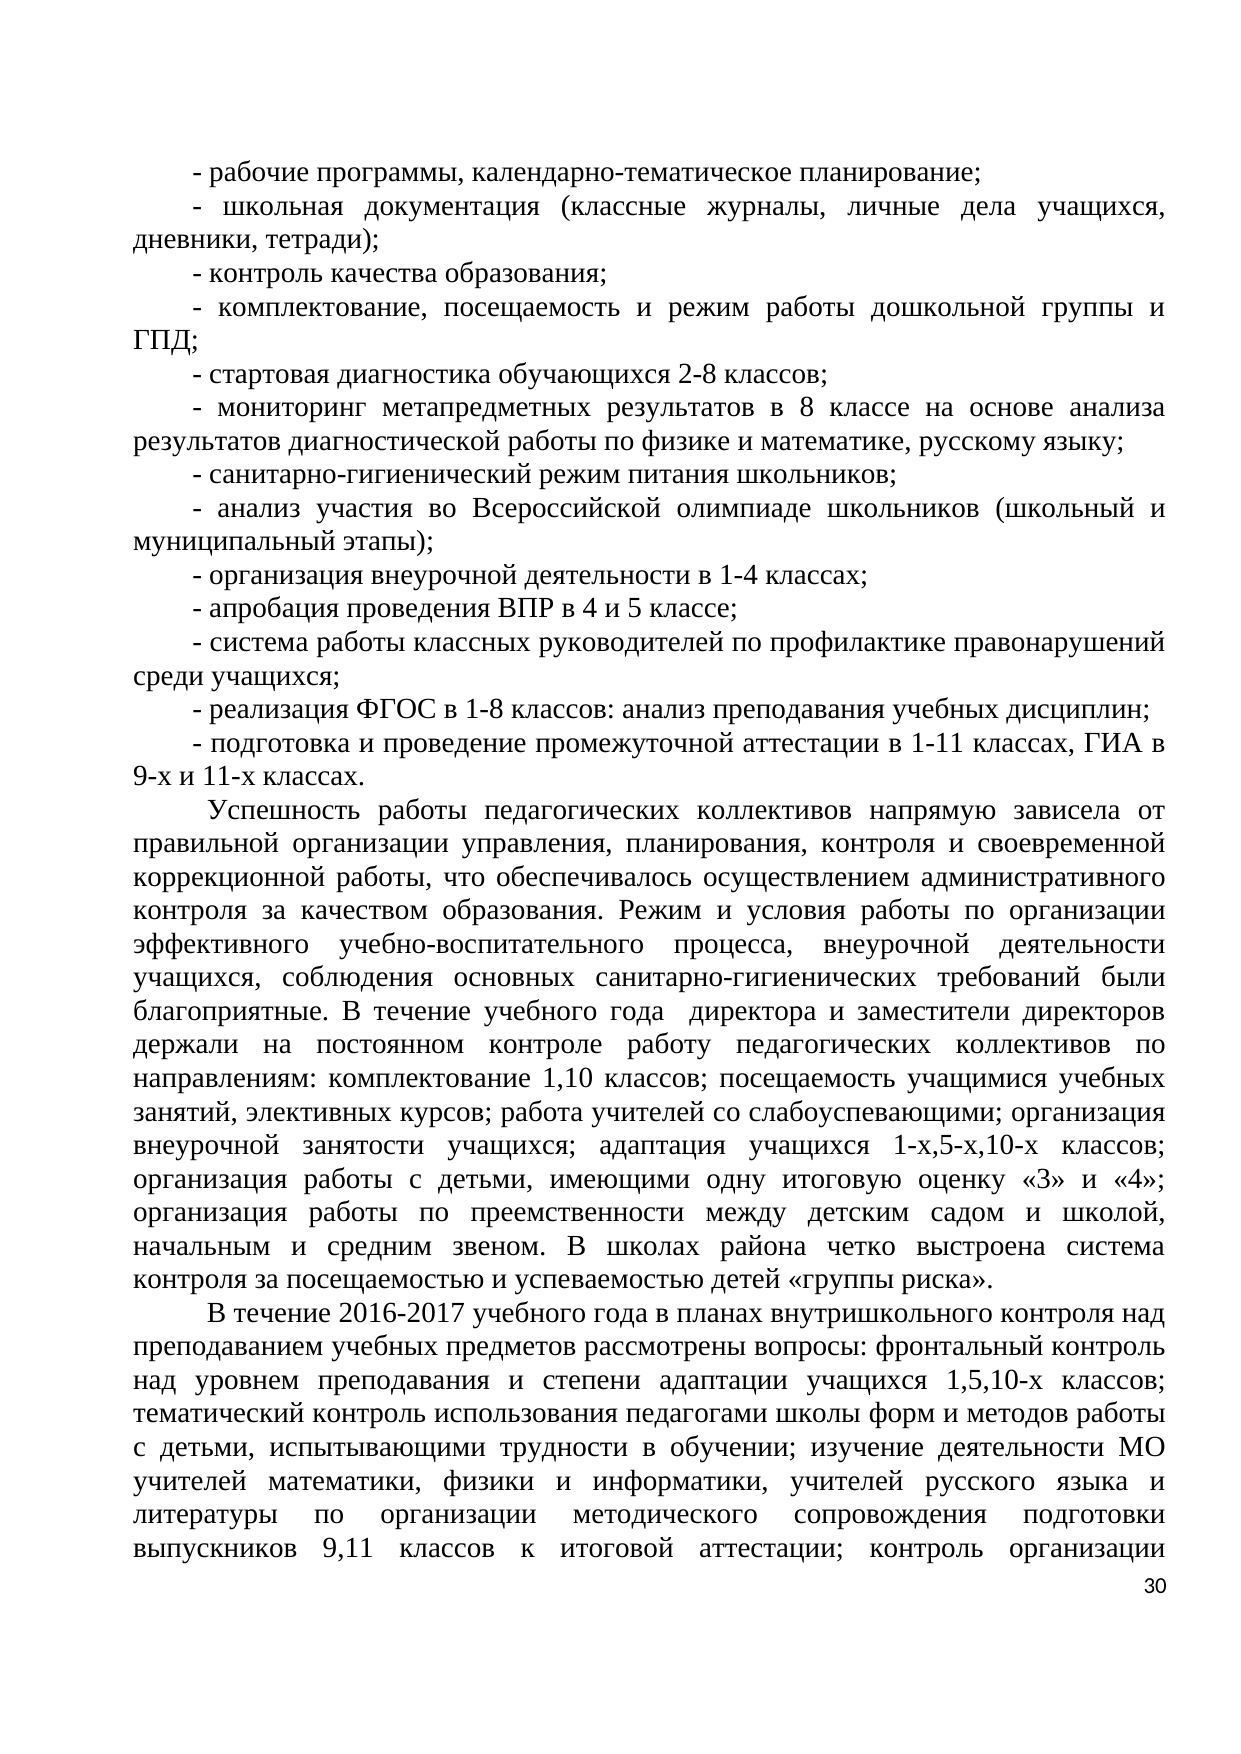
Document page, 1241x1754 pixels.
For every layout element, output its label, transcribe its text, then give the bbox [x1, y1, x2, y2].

text - стартовая диагностика обучающихся 2-8 классов; [133, 356, 1166, 389]
text - мониторинг метапредметных результатов в 8 классе на основе анализа результатов диагностической работы по физике и математике, русскому языку; [133, 389, 1166, 456]
text - реализация ФГОС в 1-8 классов: анализ преподавания учебных дисциплин; [133, 691, 1166, 725]
text Успешность работы педагогических коллективов напрямую зависела от правильной организации управления, планирования, контроля и своевременной коррекционной работы, что обеспечивалось осуществлением административного контроля за качеством образования. Режим и условия работы по организации эффективного учебно-воспитательного процесса, внеурочной деятельности учащихся, соблюдения основных санитарно-гигиенических требований были благоприятные. В течение учебного года директора и заместители директоров держали на постоянном контроле работу педагогических коллективов по направлениям: комплектование 1,10 классов; посещаемость учащимися учебных занятий, элективных курсов; работа учителей со слабоуспевающими; организация внеурочной занятости учащихся; адаптация учащихся 1-х,5-х,10-х классов; организация работы с детьми, имеющими одну итоговую оценку «3» и «4»; организация работы по преемственности между детским садом и школой, начальным и средним звеном. В школах района четко выстроена система контроля за посещаемостью и успеваемостью детей «группы риска». [133, 792, 1166, 1295]
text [133, 1295, 1166, 1563]
text - комплектование, посещаемость и режим работы дошкольной группы и ГПД; [133, 289, 1166, 356]
text - анализ участия во Всероссийской олимпиаде школьников (школьный и муниципальный этапы); [133, 490, 1166, 557]
text - контроль качества образования; [133, 255, 1166, 289]
text - подготовка и проведение промежуточной аттестации в 1-11 классах, ГИА в 9-х и 11-х классах. [133, 725, 1166, 792]
text - школьная документация (классные журналы, личные дела учащихся, дневники, тетради); [133, 188, 1166, 255]
text - рабочие программы, календарно-тематическое планирование; [133, 154, 1166, 188]
text - система работы классных руководителей по профилактике правонарушений среди учащихся; [133, 624, 1166, 691]
text - организация внеурочной деятельности в 1-4 классах; [133, 557, 1166, 591]
text - апробация проведения ВПР в 4 и 5 классе; [133, 591, 1166, 624]
text - санитарно-гигиенический режим питания школьников; [133, 456, 1166, 490]
